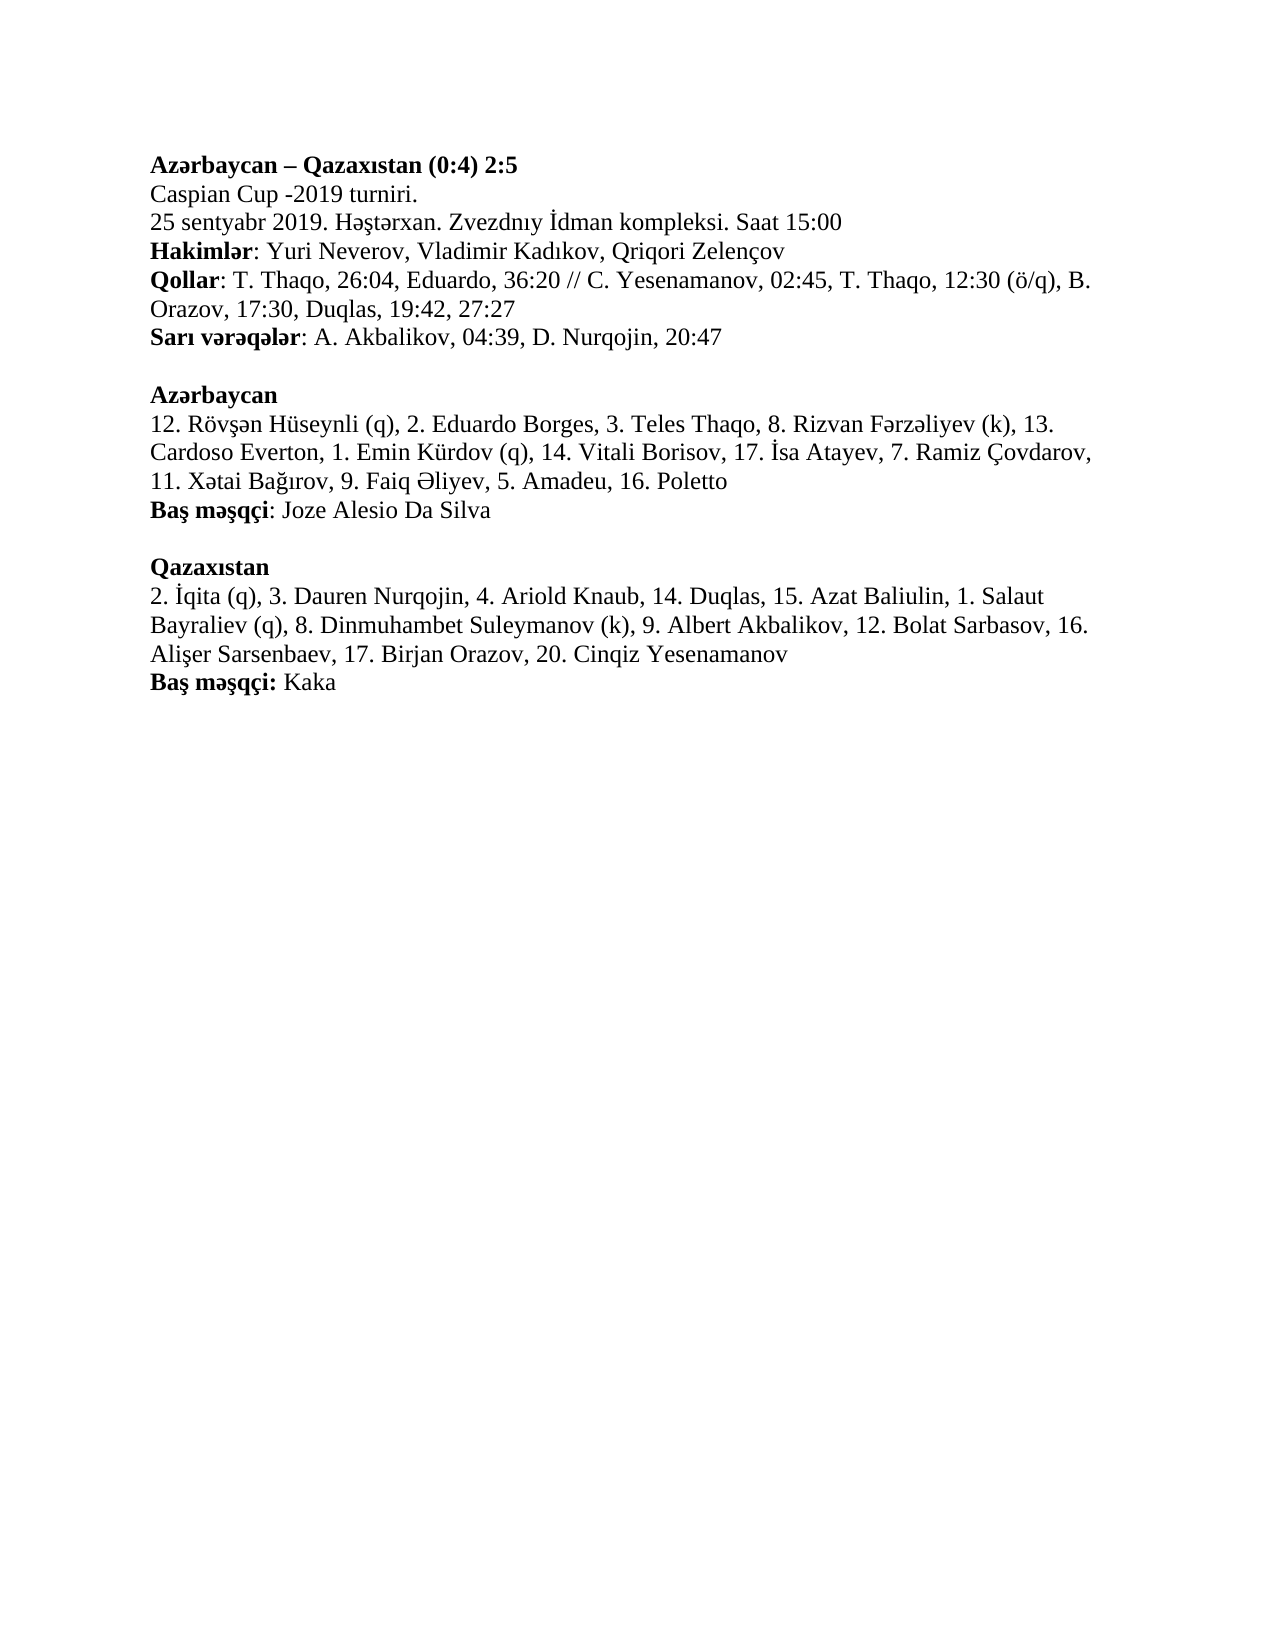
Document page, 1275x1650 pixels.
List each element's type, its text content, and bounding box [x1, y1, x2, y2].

text Azərbaycan [150, 380, 1125, 409]
text Sarı vərəqələr: A. Akbalikov, 04:39, D. Nurqojin, 20:47 [150, 322, 1125, 351]
text Qazaxıstan [150, 552, 1125, 581]
text Qollar: T. Thaqo, 26:04, Eduardo, 36:20 // C. Yesenamanov, 02:45, T. Thaqo, 12:30 (ö/q), B. Orazov, 17:30, Duqlas, 19:42, 27:27 [150, 265, 1125, 322]
text Baş məşqçi: Joze Alesio Da Silva [150, 495, 1125, 524]
text Caspian Cup -2019 turniri. [150, 179, 1125, 207]
text Hakimlər: Yuri Neverov, Vladimir Kadıkov, Qriqori Zelençov [150, 236, 1125, 265]
text 25 sentyabr 2019. Həştərxan. Zvezdnıy İdman kompleksi. Saat 15:00 [150, 207, 1125, 236]
text Baş məşqçi: Kaka [150, 667, 1125, 696]
text 2. İqita (q), 3. Dauren Nurqojin, 4. Ariold Knaub, 14. Duqlas, 15. Azat Baliulin, 1. Salaut Bayraliev (q), 8. Dinmuhambet Suleymanov (k), 9. Albert Akbalikov, 12. Bolat Sarbasov, 16. Alişer Sarsenbaev, 17. Birjan Orazov, 20. Cinqiz Yesenamanov [150, 581, 1125, 667]
text 12. Rövşən Hüseynli (q), 2. Eduardo Borges, 3. Teles Thaqo, 8. Rizvan Fərzəliyev (k), 13. Cardoso Everton, 1. Emin Kürdov (q), 14. Vitali Borisov, 17. İsa Atayev, 7. Ramiz Çovdarov, 11. Xətai Bağırov, 9. Faiq Əliyev, 5. Amadeu, 16. Poletto [150, 409, 1125, 495]
text Azərbaycan – Qazaxıstan (0:4) 2:5 [150, 150, 1125, 179]
